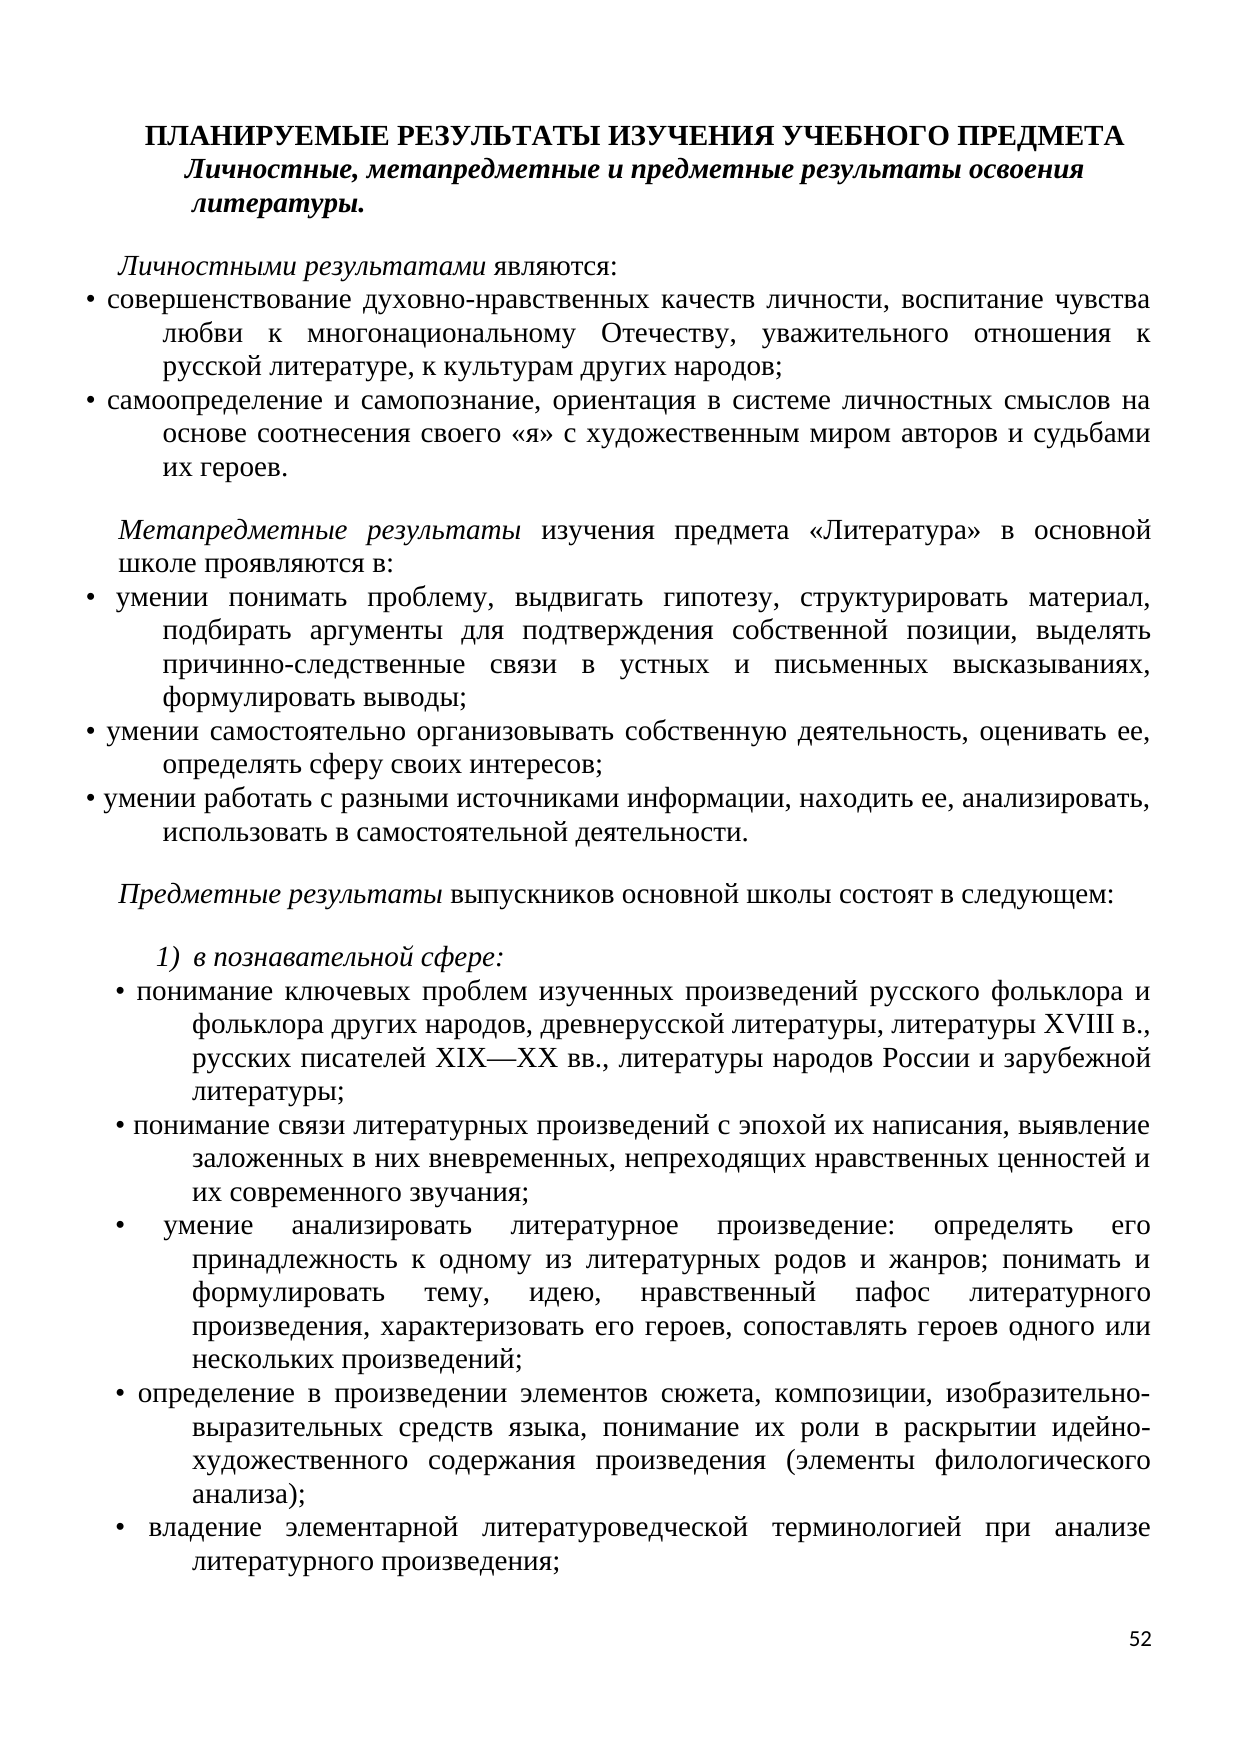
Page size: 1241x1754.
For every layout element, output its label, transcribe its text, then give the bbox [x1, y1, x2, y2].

text • владение элементарной литературоведческой терминологией при анализе литературного произведения; [115, 1509, 1152, 1576]
text Предметные результаты выпускников основной школы состоят в следующем: [118, 876, 1152, 910]
text • самоопределение и самопознание, ориентация в системе личностных смыслов на основе соотнесения своего «я» с художественным миром авторов и судьбами их героев. [85, 382, 1152, 483]
text • понимание связи литературных произведений с эпохой их написания, выявление заложенных в них вневременных, непреходящих нравственных ценностей и их современного звучания; [115, 1107, 1152, 1207]
text • умении самостоятельно организовывать собственную деятельность, оценивать ее, определять сферу своих интересов; [85, 713, 1152, 780]
text • понимание ключевых проблем изученных произведений русского фольклора и фольклора других народов, древнерусской литературы, литературы XVIII в., русских писателей XIX—XX вв., литературы народов России и зарубежной литературы; [115, 973, 1152, 1107]
list в познавательной сфере: [156, 939, 1152, 973]
text • умении понимать проблему, выдвигать гипотезу, структурировать материал, подбирать аргументы для подтверждения собственной позиции, выделять причинно-следственные связи в устных и письменных высказываниях, формулировать выводы; [85, 579, 1152, 713]
text Личностные, метапредметные и предметные результаты освоения [118, 152, 1152, 185]
text Личностными результатами являются: [118, 248, 1152, 281]
text • умение анализировать литературное произведение: определять его принадлежность к одному из литературных родов и жанров; понимать и формулировать тему, идею, нравственный пафос литературного произведения, характеризовать его героев, сопоставлять героев одного или нескольких произведений; [115, 1207, 1152, 1375]
text • совершенствование духовно-нравственных качеств личности, воспитание чувства любви к многонациональному Отечеству, уважительного отношения к русской литературе, к культурам других народов; [85, 281, 1152, 382]
text Метапредметные результаты изучения предмета «Литература» в основной школе проявляются в: [118, 512, 1152, 579]
text литературы. [118, 185, 1152, 219]
text • умении работать с разными источниками информации, находить ее, анализировать, использовать в самостоятельной деятельности. [85, 780, 1152, 847]
text ПЛАНИРУЕМЫЕ РЕЗУЛЬТАТЫ ИЗУЧЕНИЯ УЧЕБНОГО ПРЕДМЕТА [118, 118, 1152, 152]
text • определение в произведении элементов сюжета, композиции, изобразительно-выразительных средств языка, понимание их роли в раскрытии идейно-художественного содержания произведения (элементы филологического анализа); [115, 1375, 1152, 1509]
